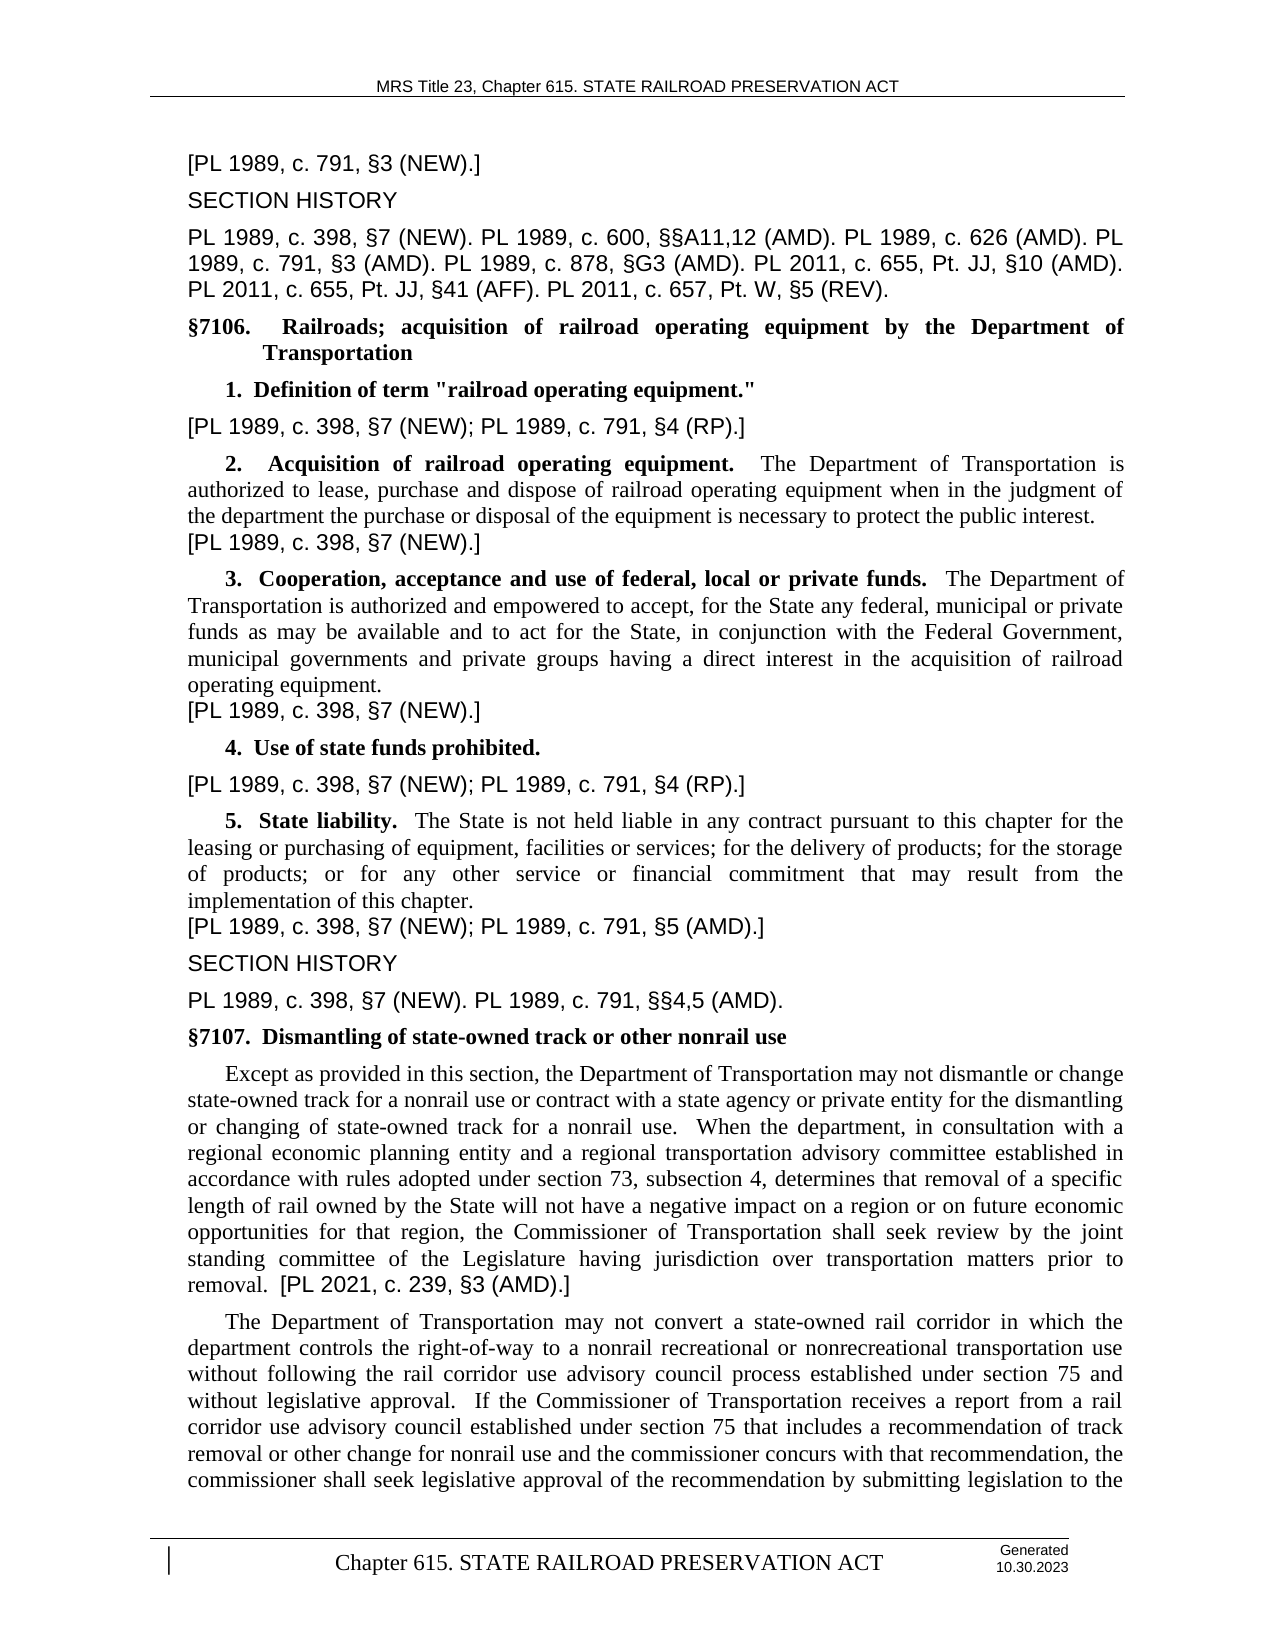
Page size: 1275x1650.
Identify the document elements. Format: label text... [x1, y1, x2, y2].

text §7107. Dismantling of state-owned track or other nonrail use [187, 1023, 1125, 1050]
text SECTION HISTORY [187, 950, 1125, 976]
text [PL 1989, c. 398, §7 (NEW); PL 1989, c. 791, §4 (RP).] [187, 413, 1125, 439]
text PL 1989, c. 398, §7 (NEW). PL 1989, c. 600, §§A11,12 (AMD). PL 1989, c. 626 (AMD). PL 1989, c. 791, §3 (AMD). PL 1989, c. 878, §G3 (AMD). PL 2011, c. 655, Pt. JJ, §10 (AMD). PL 2011, c. 655, Pt. JJ, §41 (AFF). PL 2011, c. 657, Pt. W, §5 (REV). [187, 223, 1125, 303]
text SECTION HISTORY [187, 187, 1125, 213]
text 5. State liability. The State is not held liable in any contract pursuant to this chapter for the leasing or purchasing of equipment, facilities or services; for the delivery of products; for the storage of products; or for any other service or financial commitment that may result from the implementation of this chapter. [187, 808, 1125, 913]
text [PL 1989, c. 398, §7 (NEW).] [187, 529, 1125, 555]
text [PL 1989, c. 398, §7 (NEW).] [187, 697, 1125, 724]
text [PL 1989, c. 398, §7 (NEW); PL 1989, c. 791, §4 (RP).] [187, 771, 1125, 797]
text [PL 1989, c. 398, §7 (NEW); PL 1989, c. 791, §5 (AMD).] [187, 913, 1125, 939]
text 2. Acquisition of railroad operating equipment. The Department of Transportation is authorized to lease, purchase and dispose of railroad operating equipment when in the judgment of the department the purchase or disposal of the equipment is necessary to protect the public interest. [187, 450, 1125, 529]
text 4. Use of state funds prohibited. [187, 734, 1125, 760]
text 3. Cooperation, acceptance and use of federal, local or private funds. The Department of Transportation is authorized and empowered to accept, for the State any federal, municipal or private funds as may be available and to act for the State, in conjunction with the Federal Government, municipal governments and private groups having a direct interest in the acquisition of railroad operating equipment. [187, 566, 1125, 697]
text PL 1989, c. 398, §7 (NEW). PL 1989, c. 791, §§4,5 (AMD). [187, 987, 1125, 1013]
text 1. Definition of term "railroad operating equipment." [187, 376, 1125, 402]
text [187, 1308, 1125, 1492]
text §7106. Railroads; acquisition of railroad operating equipment by the Department of Transportation [187, 313, 1125, 366]
text [PL 1989, c. 791, §3 (NEW).] [187, 150, 1125, 176]
text Except as provided in this section, the Department of Transportation may not dismantle or change state-owned track for a nonrail use or contract with a state agency or private entity for the dismantling or changing of state-owned track for a nonrail use. When the department, in consultation with a regional economic planning entity and a regional transportation advisory committee established in accordance with rules adopted under section 73, subsection 4, determines that removal of a specific length of rail owned by the State will not have a negative impact on a region or on future economic opportunities for that region, the Commissioner of Transportation shall seek review by the joint standing committee of the Legislature having jurisdiction over transportation matters prior to removal. [PL 2021, c. 239, §3 (AMD).] [187, 1060, 1125, 1297]
